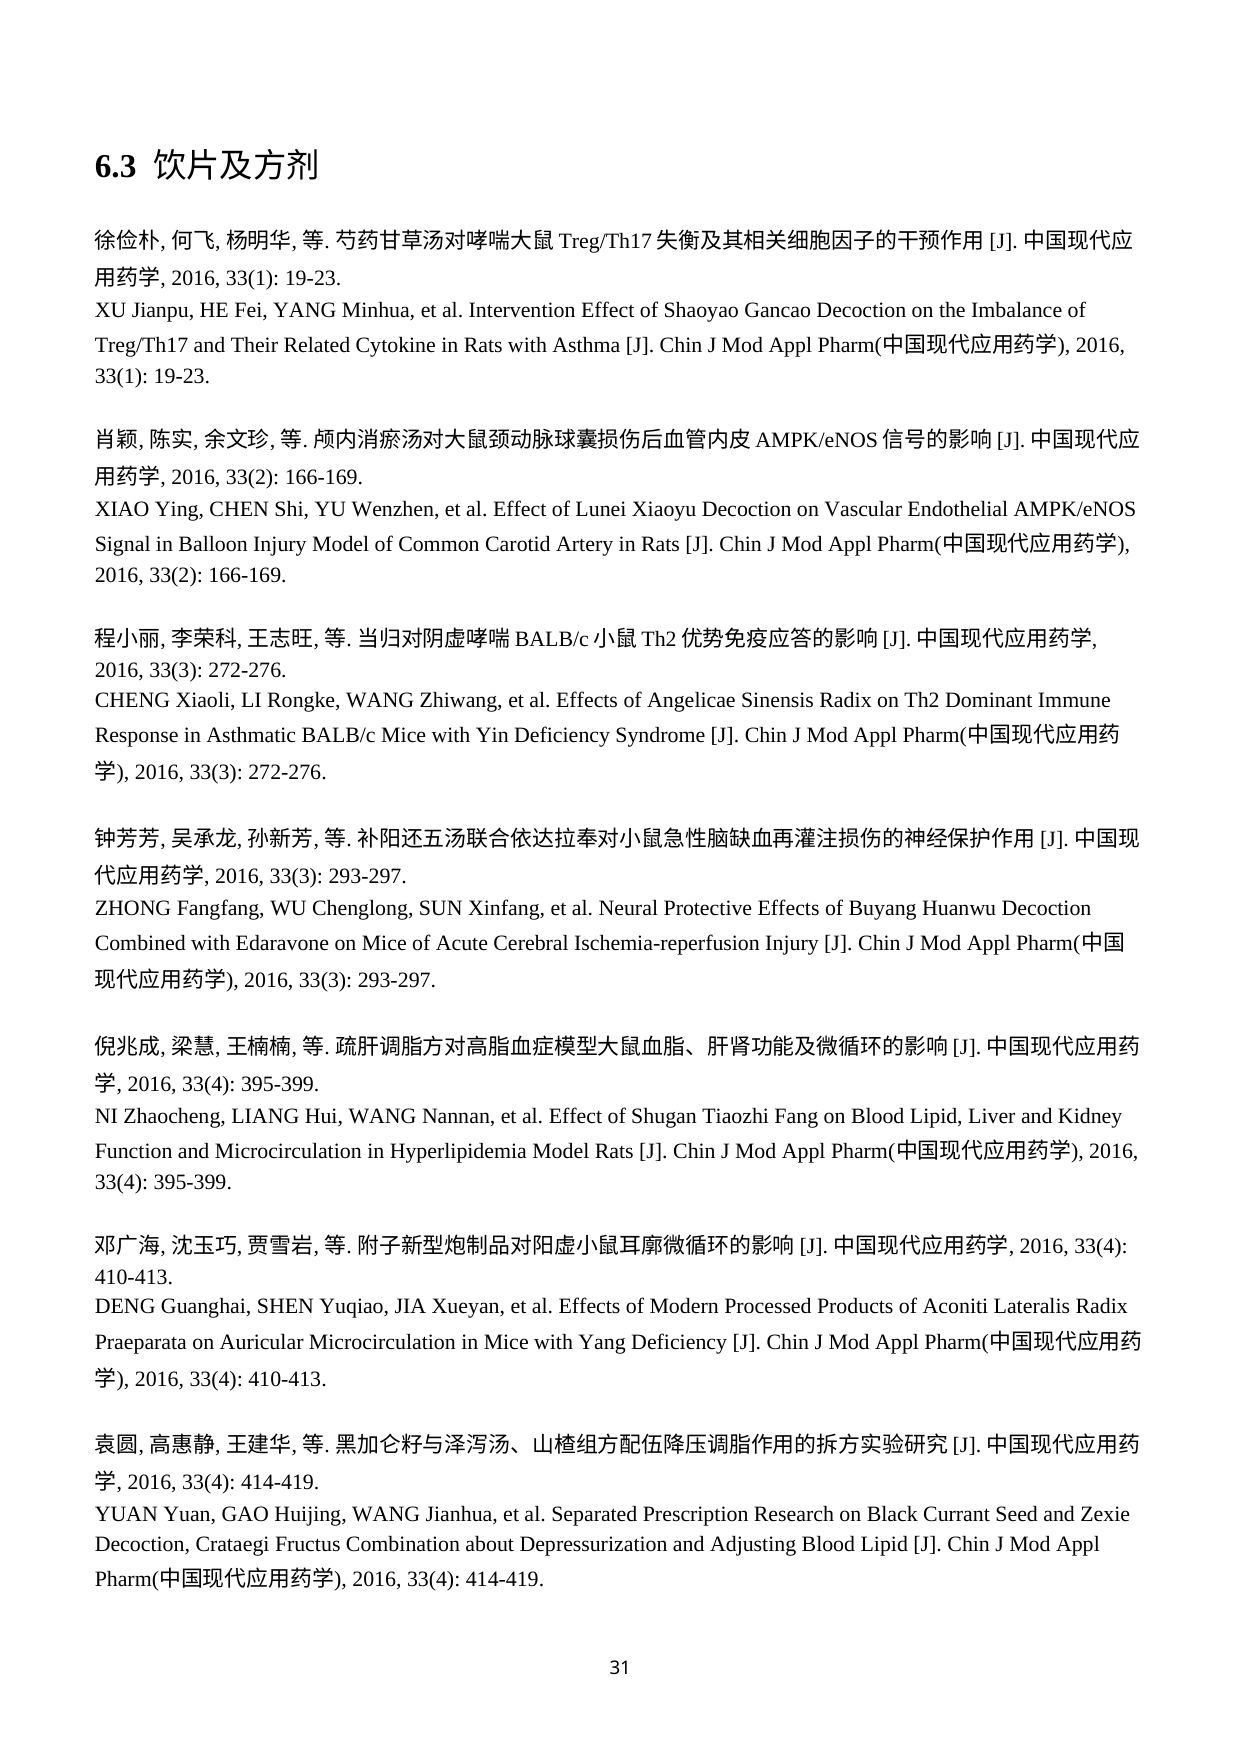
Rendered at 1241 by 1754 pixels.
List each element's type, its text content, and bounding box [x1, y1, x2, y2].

text XIAO Ying, CHEN Shi, YU Wenzhen, et al. Effect of Lunei Xiaoyu Decoction on Vascular Endothelial AMPK/eNOS Signal in Balloon Injury Model of Common Carotid Artery in Rats [J]. Chin J Mod Appl Pharm(中国现代应用药学), 2016, 33(2): 166-169. [94, 496, 1146, 588]
text 徐俭朴, 何飞, 杨明华, 等. 芍药甘草汤对哮喘大鼠Treg/Th17失衡及其相关细胞因子的干预作用 [J]. 中国现代应用药学, 2016, 33(1): 19-23. [94, 223, 1146, 291]
text 肖颖, 陈实, 余文珍, 等. 颅内消瘀汤对大鼠颈动脉球囊损伤后血管内皮AMPK/eNOS信号的影响 [J]. 中国现代应用药学, 2016, 33(2): 166-169. [94, 422, 1146, 491]
text 邓广海, 沈玉巧, 贾雪岩, 等. 附子新型炮制品对阳虚小鼠耳廓微循环的影响 [J]. 中国现代应用药学, 2016, 33(4): 410-413. [94, 1228, 1146, 1289]
text 钟芳芳, 吴承龙, 孙新芳, 等. 补阳还五汤联合依达拉奉对小鼠急性脑缺血再灌注损伤的神经保护作用 [J]. 中国现代应用药学, 2016, 33(3): 293-297. [94, 821, 1146, 889]
text 倪兆成, 梁慧, 王楠楠, 等. 疏肝调脂方对高脂血症模型大鼠血脂、肝肾功能及微循环的影响 [J]. 中国现代应用药学, 2016, 33(4): 395-399. [94, 1029, 1146, 1097]
text XU Jianpu, HE Fei, YANG Minhua, et al. Intervention Effect of Shaoyao Gancao Decoction on the Imbalance of Treg/Th17 and Their Related Cytokine in Rats with Asthma [J]. Chin J Mod Appl Pharm(中国现代应用药学), 2016, 33(1): 19-23. [94, 297, 1146, 388]
text 袁圆, 高惠静, 王建华, 等. 黑加仑籽与泽泻汤、山楂组方配伍降压调脂作用的拆方实验研究 [J]. 中国现代应用药学, 2016, 33(4): 414-419. [94, 1427, 1146, 1496]
text 程小丽, 李荣科, 王志旺, 等. 当归对阴虚哮喘BALB/c小鼠Th2优势免疫应答的影响 [J]. 中国现代应用药学, 2016, 33(3): 272-276. [94, 621, 1146, 682]
text YUAN Yuan, GAO Huijing, WANG Jianhua, et al. Separated Prescription Research on Black Currant Seed and Zexie Decoction, Crataegi Fructus Combination about Depressurization and Adjusting Blood Lipid [J]. Chin J Mod Appl Pharm(中国现代应用药学), 2016, 33(4): 414-419. [94, 1501, 1146, 1593]
text NI Zhaocheng, LIANG Hui, WANG Nannan, et al. Effect of Shugan Tiaozhi Fang on Blood Lipid, Liver and Kidney Function and Microcirculation in Hyperlipidemia Model Rats [J]. Chin J Mod Appl Pharm(中国现代应用药学), 2016, 33(4): 395-399. [94, 1103, 1146, 1194]
text DENG Guanghai, SHEN Yuqiao, JIA Xueyan, et al. Effects of Modern Processed Products of Aconiti Lateralis Radix Praeparata on Auricular Microcirculation in Mice with Yang Deficiency [J]. Chin J Mod Appl Pharm(中国现代应用药学), 2016, 33(4): 410-413. [94, 1293, 1146, 1393]
subtitle 6.3 饮片及方剂 [94, 139, 1146, 187]
text ZHONG Fangfang, WU Chenglong, SUN Xinfang, et al. Neural Protective Effects of Buyang Huanwu Decoction Combined with Edaravone on Mice of Acute Cerebral Ischemia-reperfusion Injury [J]. Chin J Mod Appl Pharm(中国现代应用药学), 2016, 33(3): 293-297. [94, 895, 1146, 994]
text CHENG Xiaoli, LI Rongke, WANG Zhiwang, et al. Effects of Angelicae Sinensis Radix on Th2 Dominant Immune Response in Asthmatic BALB/c Mice with Yin Deficiency Syndrome [J]. Chin J Mod Appl Pharm(中国现代应用药学), 2016, 33(3): 272-276. [94, 687, 1146, 786]
